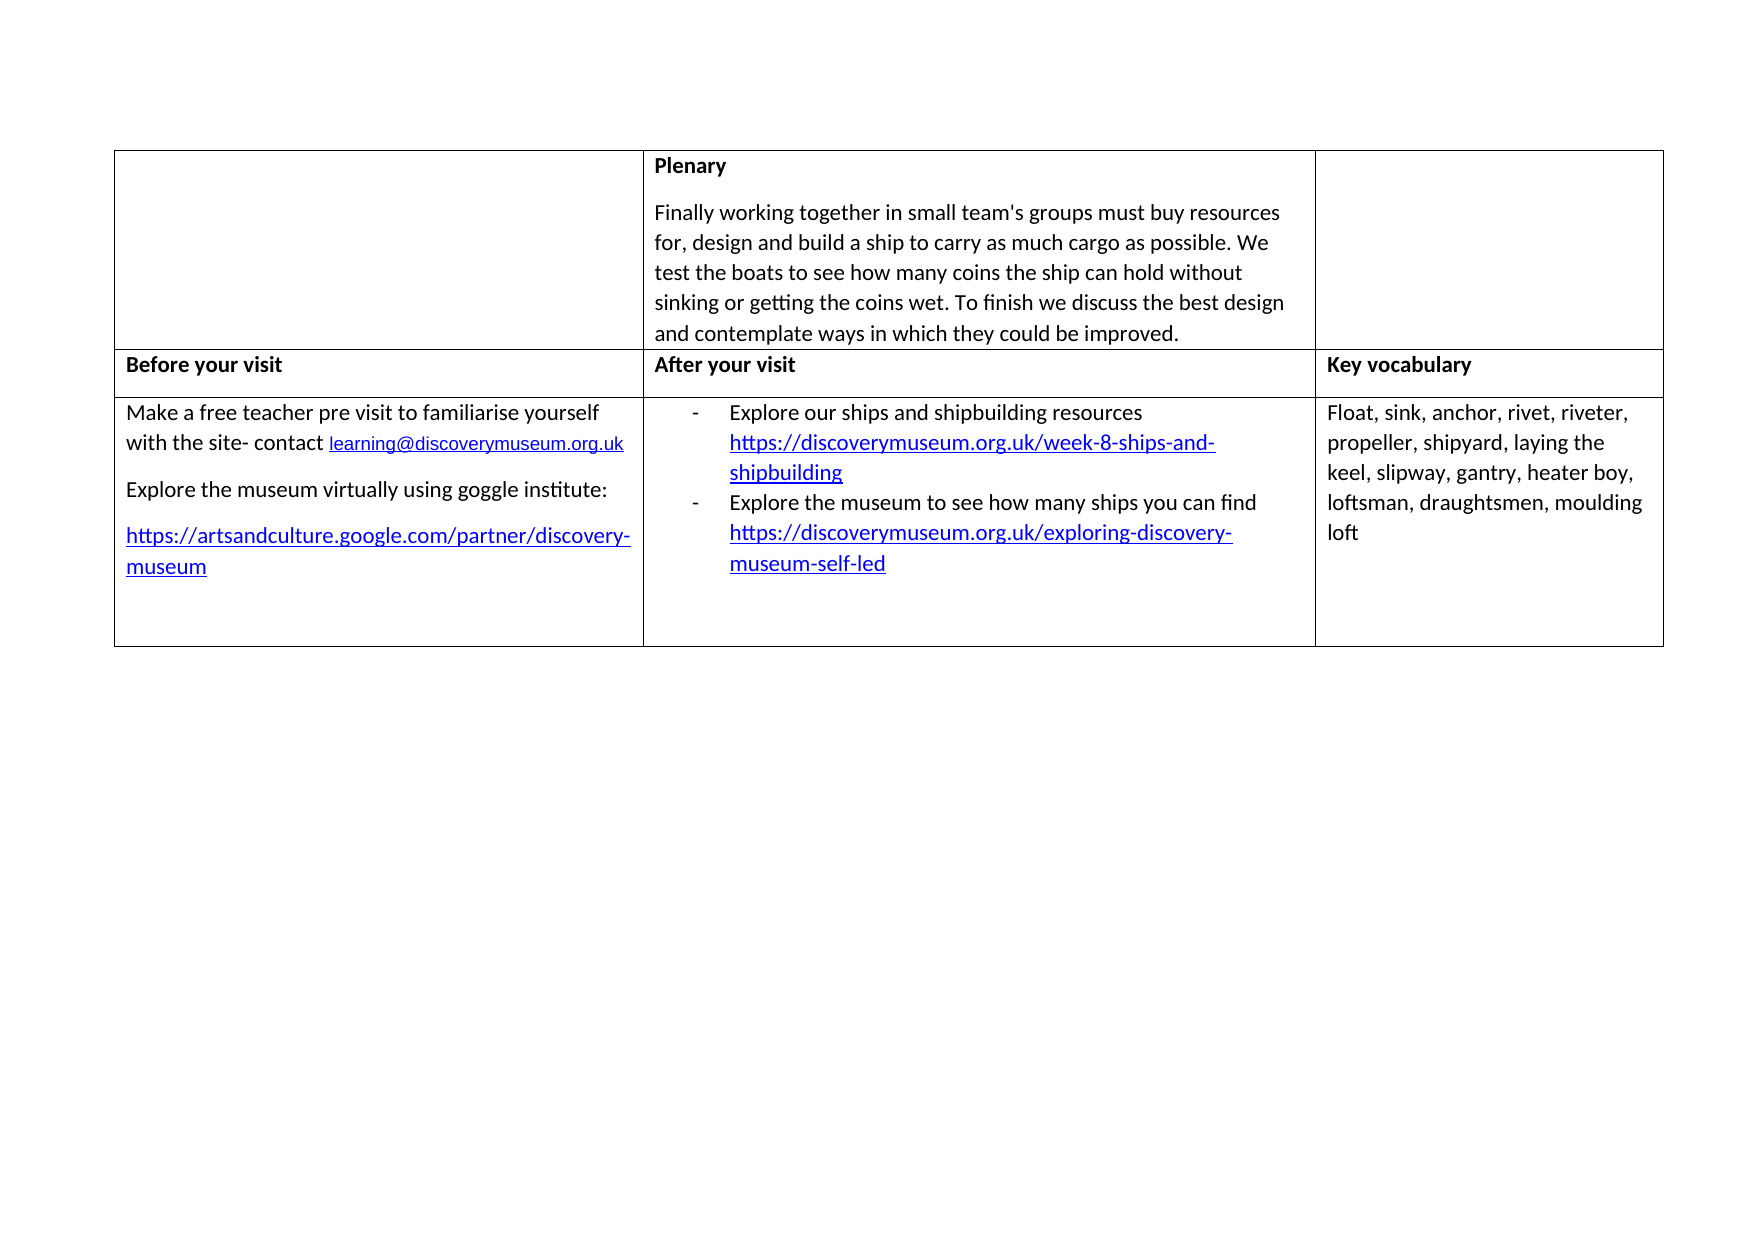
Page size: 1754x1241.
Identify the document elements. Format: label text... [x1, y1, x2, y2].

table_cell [644, 151, 1315, 349]
table_cell After your visit [644, 350, 1315, 397]
table_cell Key vocabulary [1316, 350, 1663, 397]
table_cell Before your visit [115, 350, 643, 397]
table_cell Float, sink, anchor, rivet, riveter, propeller, shipyard, laying the keel, slipway, gantry, heater boy, loftsman, draughtsmen, moulding loft [1316, 398, 1663, 646]
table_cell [1316, 151, 1663, 349]
table_cell Explore our ships and shipbuilding resources https://discoverymuseum.org.uk/week-8-ships-and-shipbuilding Explore the museum to see how many ships you can find https://discoverymuseum.org.uk/exploring-discovery-museum-self-led [644, 398, 1315, 646]
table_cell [115, 151, 643, 349]
table_cell Make a free teacher pre visit to familiarise yourself with the site- contact learning@discoverymuseum.org.uk Explore the museum virtually using goggle institute: https://artsandculture.google.com/partner/discovery-museum [115, 398, 643, 646]
